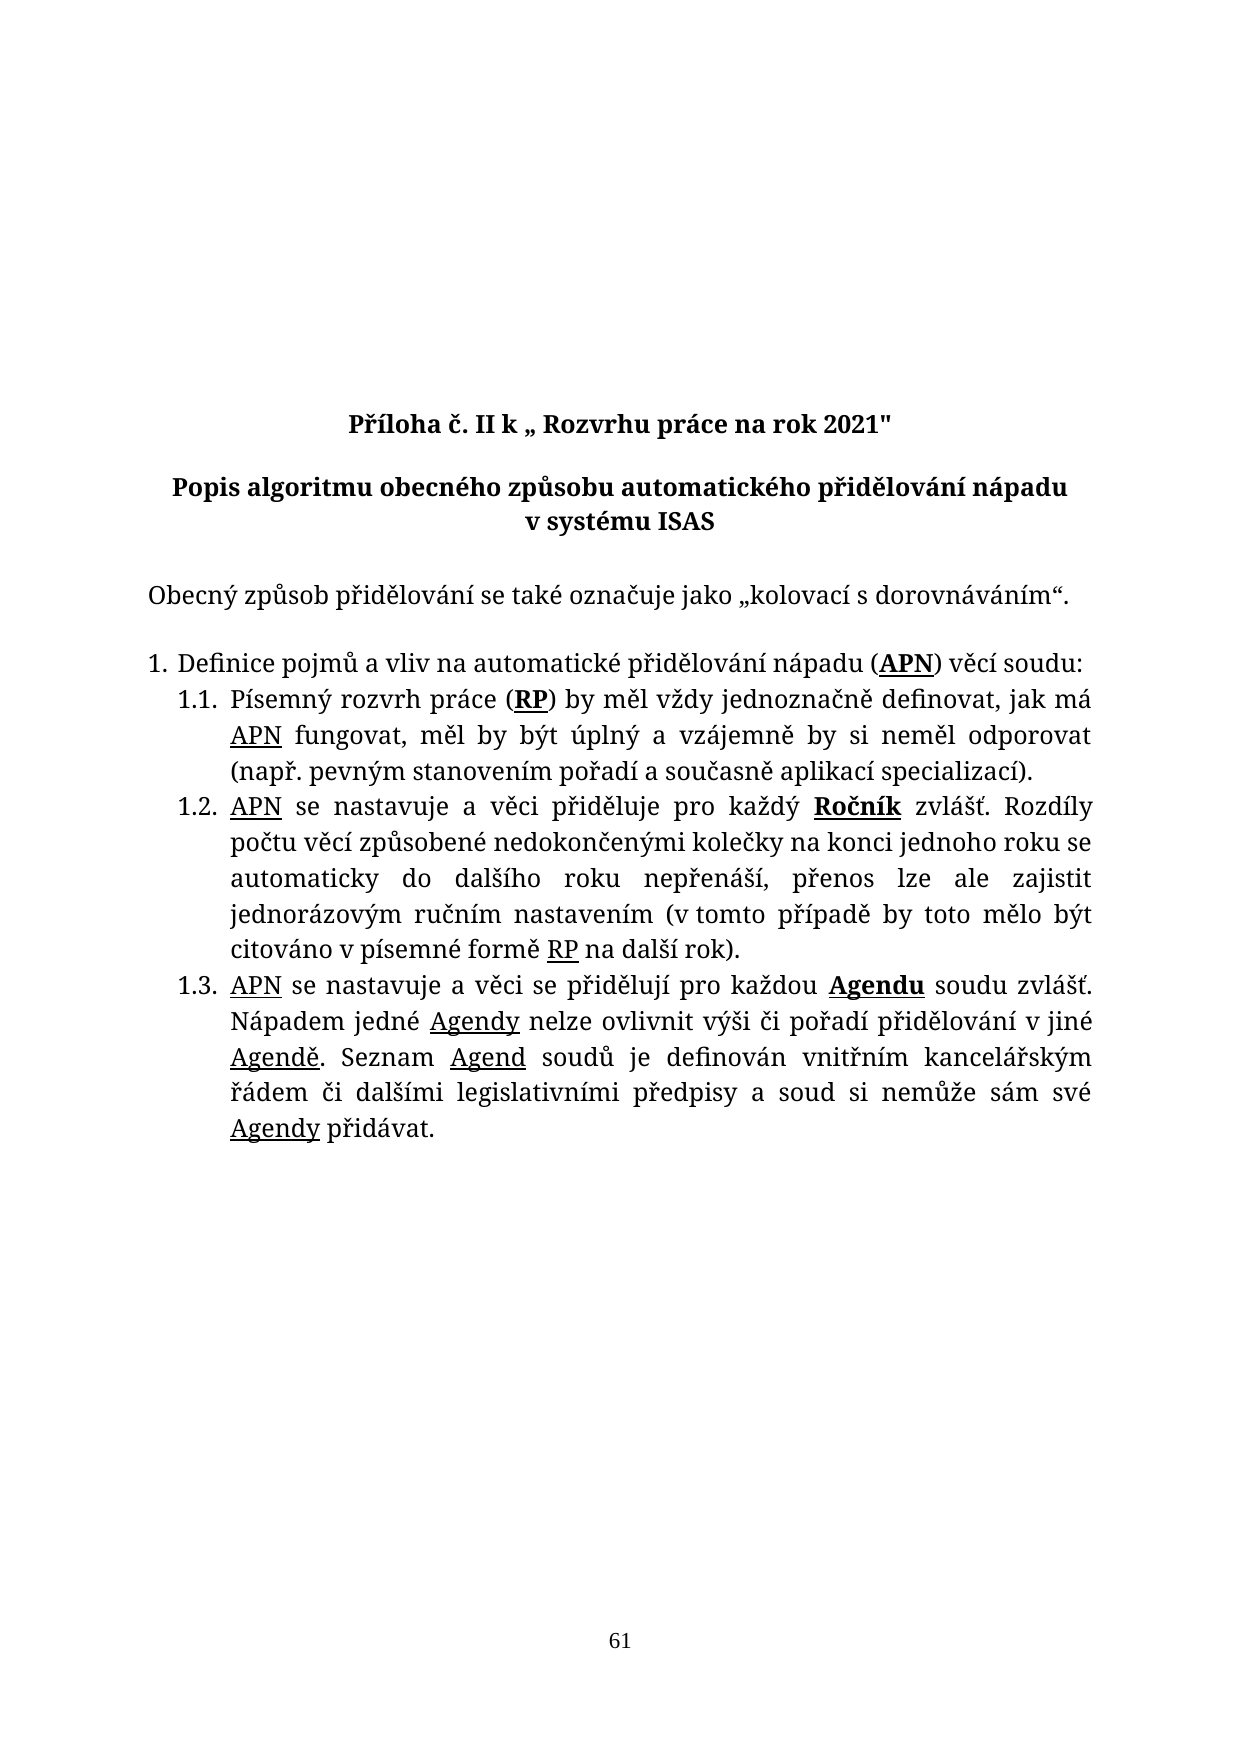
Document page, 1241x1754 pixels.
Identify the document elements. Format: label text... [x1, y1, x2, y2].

subtitle Příloha č. II k „ Rozvrhu práce na rok 2021" [148, 406, 1093, 440]
subtitle Popis algoritmu obecného způsobu automatického přidělování nápadu v systému ISAS [148, 469, 1093, 538]
list APN se nastavuje a věci se přidělují pro každou Agendu soudu zvlášť. Nápadem jedné Agendy nelze ovlivnit výši či pořadí přidělování v jiné Agendě. Seznam Agend soudů je definován vnitřním kancelářským řádem či dalšími legislativními předpisy a soud si nemůže sám své Agendy přidávat. [177, 968, 1093, 1145]
list Písemný rozvrh práce (RP) by měl vždy jednoznačně definovat, jak má APN fungovat, měl by být úplný a vzájemně by si neměl odporovat (např. pevným stanovením pořadí a současně aplikací specializací). [177, 682, 1093, 787]
list Definice pojmů a vliv na automatické přidělování nápadu (APN) věcí soudu: [148, 646, 1093, 680]
text Obecný způsob přidělování se také označuje jako „kolovací s dorovnáváním“. [148, 578, 1093, 612]
list APN se nastavuje a věci přiděluje pro každý Ročník zvlášť. Rozdíly počtu věcí způsobené nedokončenými kolečky na konci jednoho roku se automaticky do dalšího roku nepřenáší, přenos lze ale zajistit jednorázovým ručním nastavením (v tomto případě by toto mělo být citováno v písemné formě RP na další rok). [177, 789, 1093, 966]
